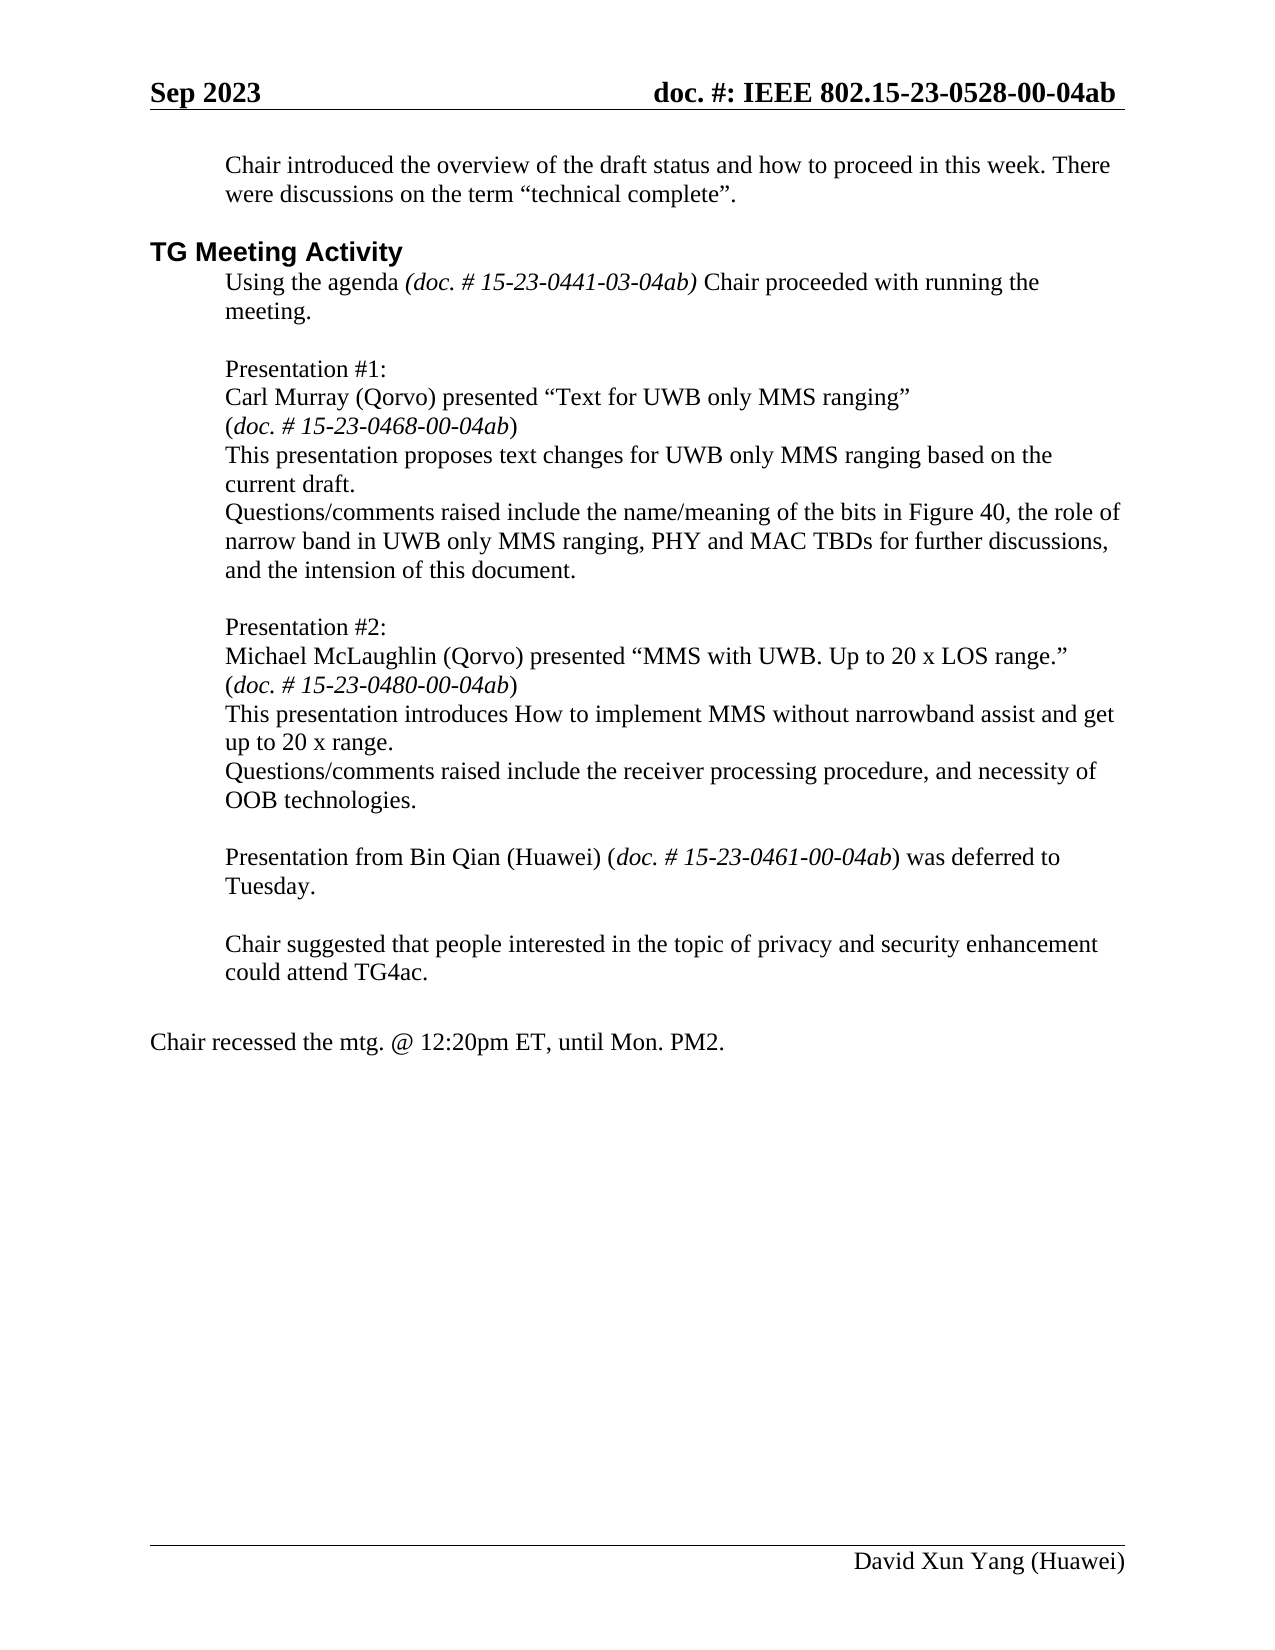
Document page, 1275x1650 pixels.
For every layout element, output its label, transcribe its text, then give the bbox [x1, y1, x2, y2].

text TG Meeting Activity [150, 236, 1125, 267]
text (doc. # 15-23-0480-00-04ab) [225, 670, 1125, 699]
text Carl Murray (Qorvo) presented “Text for UWB only MMS ranging” [225, 382, 1125, 411]
text Michael McLaughlin (Qorvo) presented “MMS with UWB. Up to 20 x LOS range.” [225, 641, 1125, 670]
text Presentation #1: [225, 354, 1125, 382]
text Questions/comments raised include the name/meaning of the bits in Figure 40, the role of narrow band in UWB only MMS ranging, PHY and MAC TBDs for further discussions, and the intension of this document. [225, 497, 1125, 584]
text Chair recessed the mtg. @ 12:20pm ET, until Mon. PM2. [150, 1027, 1125, 1056]
text Chair introduced the overview of the draft status and how to proceed in this week. There were discussions on the term “technical complete”. [225, 150, 1125, 207]
text (doc. # 15-23-0468-00-04ab) [225, 411, 1125, 440]
text This presentation proposes text changes for UWB only MMS ranging based on the current draft. [225, 440, 1125, 497]
text Questions/comments raised include the receiver processing procedure, and necessity of OOB technologies. [225, 756, 1125, 814]
text Presentation from Bin Qian (Huawei) (doc. # 15-23-0461-00-04ab) was deferred to Tuesday. [225, 842, 1125, 900]
text This presentation introduces How to implement MMS without narrowband assist and get up to 20 x range. [225, 699, 1125, 756]
text Using the agenda (doc. # 15-23-0441-03-04ab) Chair proceeded with running the meeting. [225, 267, 1125, 325]
text Presentation #2: [225, 612, 1125, 641]
text Chair suggested that people interested in the topic of privacy and security enhancement could attend TG4ac. [225, 929, 1125, 986]
